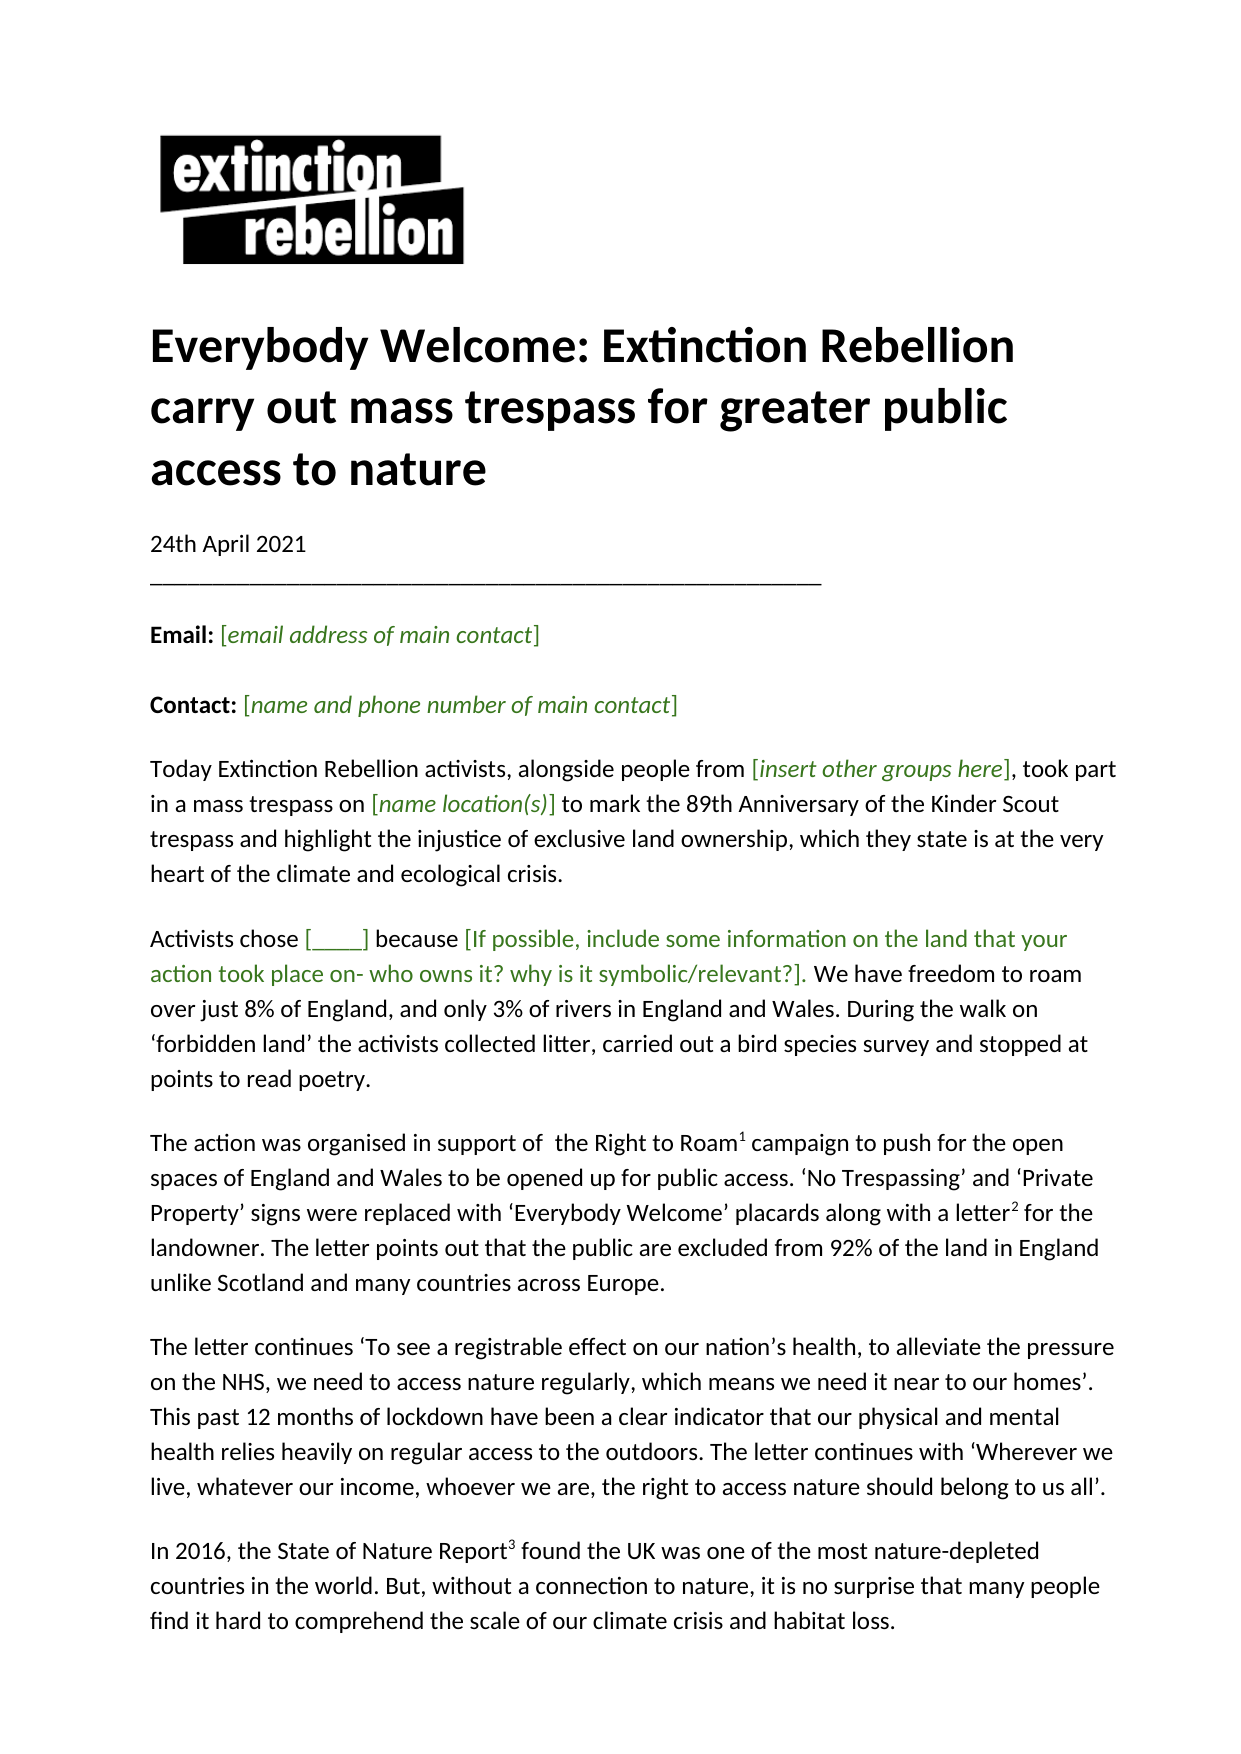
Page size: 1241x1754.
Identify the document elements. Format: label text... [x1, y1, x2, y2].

picture [150, 118, 480, 284]
text In 2016, the State of Nature Report3 found the UK was one of the most nature-depleted countries in the world. But, without a connection to nature, it is no surprise that many people find it hard to comprehend the scale of our climate crisis and habitat loss. [150, 1535, 1124, 1636]
text ______________________________________________________ [150, 558, 1124, 589]
text The action was organised in support of the Right to Roam1 campaign to push for the open spaces of England and Wales to be opened up for public access. ‘No Trespassing’ and ‘Private Property’ signs were replaced with ‘Everybody Welcome’ placards along with a letter2 for the landowner. The letter points out that the public are excluded from 92% of the land in England unlike Scotland and many countries across Europe. [150, 1127, 1124, 1297]
text Everybody Welcome: Extinction Rebellion carry out mass trespass for greater public access to nature [150, 314, 1124, 497]
text Today Extinction Rebellion activists, alongside people from [insert other groups here], took part in a mass trespass on [name location(s)] to mark the 89th Anniversary of the Kinder Scout trespass and highlight the injustice of exclusive land ownership, which they state is at the very heart of the climate and ecological crisis. [150, 754, 1124, 889]
text Contact: [name and phone number of main contact] [150, 689, 1124, 720]
text Activists chose [____] because [If possible, include some information on the land that your action took place on- who owns it? why is it symbolic/relevant?]. We have freedom to roam over just 8% of England, and only 3% of rivers in England and Wales. During the walk on ‘forbidden land’ the activists collected litter, carried out a bird species survey and stopped at points to read poetry. [150, 923, 1124, 1093]
text The letter continues ‘To see a registrable effect on our nation’s health, to alleviate the pressure on the NHS, we need to access nature regularly, which means we need it near to our homes’. This past 12 months of lockdown have been a clear indicator that our physical and mental health relies heavily on regular access to the outdoors. The letter continues with ‘Wherever we live, whatever our income, whoever we are, the right to access nature should belong to us all’. [150, 1331, 1124, 1502]
text Email: [email address of main contact] [150, 619, 1124, 650]
text 24th April 2021 [150, 528, 1124, 558]
